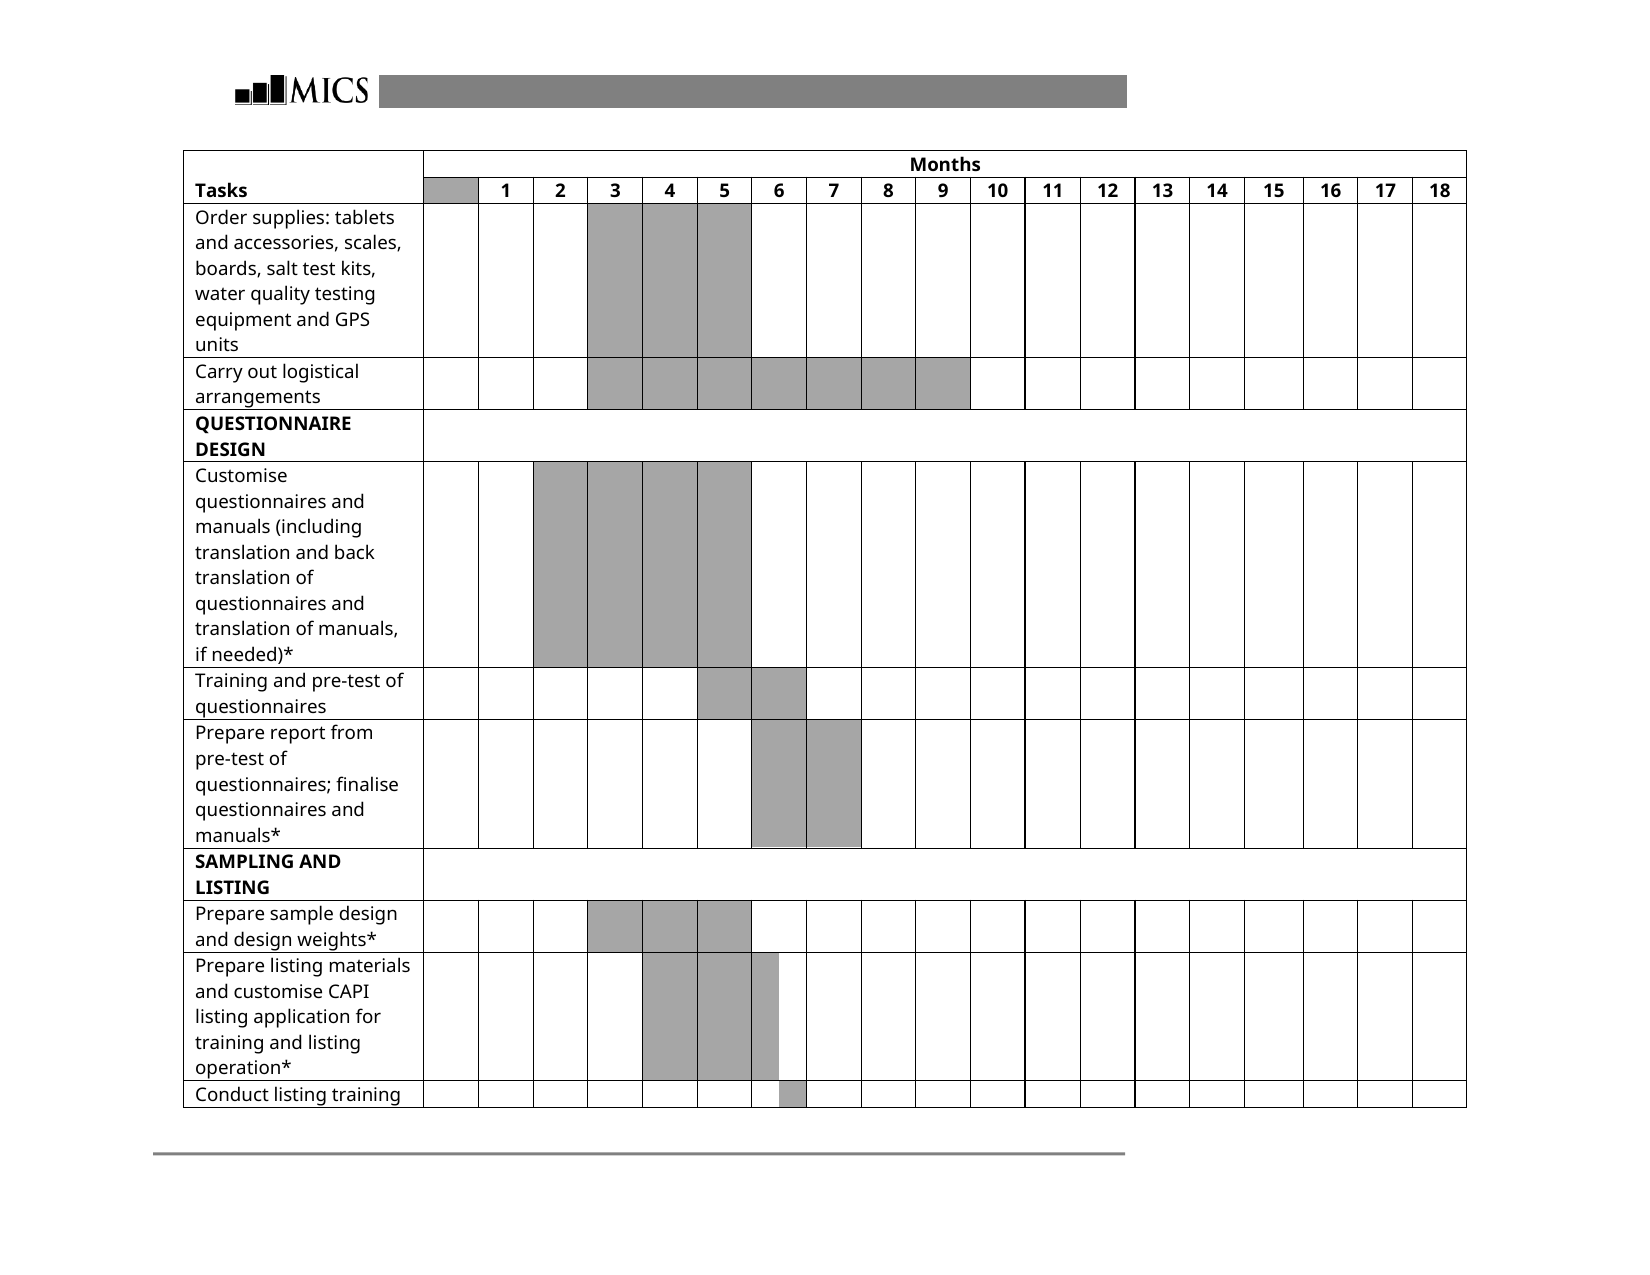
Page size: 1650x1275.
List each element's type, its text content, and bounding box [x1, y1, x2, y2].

table_cell 7 [807, 178, 861, 203]
table_cell [479, 1081, 533, 1107]
table_cell [916, 1081, 970, 1107]
table_cell [1081, 358, 1134, 409]
table_cell Prepare report from pre-test of questionnaires; finalise questionnaires and manuals* [184, 720, 423, 847]
table_cell [424, 462, 478, 667]
table_cell [916, 668, 970, 719]
table_cell [1245, 204, 1303, 357]
table_cell Prepare sample design and design weights* [184, 901, 423, 952]
table_cell [861, 849, 916, 899]
table_cell [1135, 849, 1190, 899]
table_cell [1026, 720, 1080, 847]
table_cell [1136, 953, 1189, 1080]
table_cell [1303, 849, 1358, 899]
table_cell [1081, 204, 1134, 357]
table_cell [1358, 668, 1412, 719]
table_cell [424, 204, 478, 357]
table_cell [643, 410, 697, 461]
table_cell [1190, 668, 1244, 719]
table_cell [1245, 953, 1303, 1080]
table_cell [1245, 1081, 1303, 1107]
table_cell [752, 204, 806, 357]
table_cell [971, 358, 1024, 409]
table_cell [1136, 668, 1189, 719]
table_cell [1136, 358, 1189, 409]
table_cell [1413, 204, 1466, 357]
table_cell [1190, 849, 1244, 899]
table_cell 16 [1304, 178, 1357, 203]
table_cell [1135, 410, 1190, 461]
table_cell [1081, 1081, 1134, 1107]
table_cell [643, 720, 697, 847]
table_cell [697, 849, 752, 899]
table_cell [1026, 462, 1080, 667]
table_cell [1304, 720, 1357, 847]
table_cell [643, 953, 697, 1080]
table_header [184, 151, 423, 177]
table_cell [1136, 204, 1189, 357]
table_cell [698, 462, 751, 667]
table_cell Training and pre-test of questionnaires [184, 668, 423, 719]
table_cell [1190, 410, 1244, 461]
table_cell [1245, 720, 1303, 847]
table_cell [1413, 410, 1466, 461]
table_cell [588, 358, 642, 409]
table_cell [1190, 1081, 1244, 1107]
table_cell [807, 953, 861, 1080]
table_cell [698, 204, 751, 357]
table_cell [643, 358, 697, 409]
table_cell [588, 849, 642, 899]
table_cell [643, 1081, 697, 1107]
table_cell SAMPLING AND LISTING [184, 849, 423, 899]
table_cell [1026, 1081, 1080, 1107]
table_cell [862, 720, 915, 847]
table_cell [1026, 358, 1080, 409]
table_cell Prepare listing materials and customise CAPI listing application for training and listing operation* [184, 953, 423, 1080]
table_cell [697, 410, 752, 461]
table_cell [533, 849, 588, 899]
table_cell [1358, 358, 1412, 409]
table_cell [534, 668, 587, 719]
table_cell [1304, 953, 1357, 1080]
table_cell [970, 849, 1025, 899]
table_cell [862, 1081, 915, 1107]
table_cell 11 [1026, 178, 1080, 203]
table_cell [916, 358, 970, 409]
table_cell [916, 462, 970, 667]
table_cell 8 [862, 178, 915, 203]
picture [235, 75, 368, 105]
table_cell [424, 1081, 478, 1107]
table_cell [1136, 1081, 1189, 1107]
table_cell [698, 1081, 751, 1107]
table_cell [1358, 410, 1413, 461]
table_cell [916, 901, 970, 952]
table_cell [970, 410, 1025, 461]
table_cell [971, 901, 1024, 952]
table_cell [1245, 901, 1303, 952]
table_cell [1190, 720, 1244, 847]
table_cell [1245, 668, 1303, 719]
table_cell [971, 462, 1024, 667]
table_cell [588, 901, 642, 952]
table_cell [698, 901, 751, 952]
table_cell [1358, 849, 1413, 899]
table_cell [807, 204, 861, 357]
table_cell [588, 204, 642, 357]
table_cell 1 [479, 178, 533, 203]
table_cell Carry out logistical arrangements [184, 358, 423, 409]
table_cell [698, 668, 751, 719]
table_cell [1190, 204, 1244, 357]
table_cell [588, 953, 642, 1080]
table_cell [588, 668, 642, 719]
table_cell [1190, 953, 1244, 1080]
table_cell [1413, 1081, 1466, 1107]
table_cell [479, 849, 533, 899]
table_cell [1025, 849, 1080, 899]
table_cell [971, 720, 1024, 847]
table_cell [806, 849, 861, 899]
table_cell [1358, 953, 1412, 1080]
table_cell [533, 410, 588, 461]
table_cell [698, 953, 751, 1080]
table_cell 9 [916, 178, 970, 203]
table_cell [1026, 901, 1080, 952]
table_cell [424, 953, 478, 1080]
table_cell [779, 953, 806, 1080]
table_cell [1136, 901, 1189, 952]
table_cell [1304, 358, 1357, 409]
table_cell [1358, 901, 1412, 952]
table_cell [424, 720, 478, 847]
table_cell [1190, 901, 1244, 952]
table_cell [479, 953, 533, 1080]
table_cell [752, 720, 806, 847]
table_cell [1136, 720, 1189, 847]
table_cell [424, 901, 478, 952]
table_cell [479, 901, 533, 952]
table_cell [1244, 410, 1303, 461]
table_cell [1413, 720, 1466, 847]
table_cell [424, 849, 478, 899]
table_cell [862, 953, 915, 1080]
table_cell [534, 1081, 587, 1107]
table_cell [588, 410, 642, 461]
table_cell [916, 204, 970, 357]
table_cell 4 [643, 178, 697, 203]
table_cell [752, 1081, 779, 1107]
table_cell [1136, 462, 1189, 667]
table_cell [752, 953, 779, 1080]
table_cell [1026, 204, 1080, 357]
table_cell [971, 204, 1024, 357]
table_cell 2 [534, 178, 587, 203]
table_cell 6 [752, 178, 806, 203]
table_cell [1304, 901, 1357, 952]
table_cell 5 [698, 178, 751, 203]
table_cell Conduct listing training and pilot [184, 1081, 423, 1107]
table_cell [424, 668, 478, 719]
table_cell [862, 901, 915, 952]
table_cell [971, 953, 1024, 1080]
table_cell [479, 720, 533, 847]
table_cell [752, 668, 806, 719]
table_cell [861, 410, 916, 461]
table_cell [1304, 668, 1357, 719]
table_cell 13 [1136, 178, 1189, 203]
table_cell 17 [1358, 178, 1412, 203]
table_cell [1413, 901, 1466, 952]
table_cell [643, 204, 697, 357]
table_cell [862, 462, 915, 667]
table_cell [862, 668, 915, 719]
table_cell QUESTIONNAIRE DESIGN [184, 410, 423, 461]
table_cell [424, 358, 478, 409]
table_cell [1190, 358, 1244, 409]
table_cell [479, 410, 533, 461]
table_cell [862, 204, 915, 357]
table_cell [643, 901, 697, 952]
table_cell [1303, 410, 1358, 461]
table_cell [534, 204, 587, 357]
table_cell [588, 462, 642, 667]
table_cell [971, 668, 1024, 719]
table_cell [806, 410, 861, 461]
table_cell [479, 204, 533, 357]
table_cell [807, 462, 861, 667]
table_cell [1245, 462, 1303, 667]
table_cell [916, 849, 970, 899]
table_cell [1413, 668, 1466, 719]
table_cell [807, 720, 861, 847]
table_cell [534, 462, 587, 667]
table_cell [1358, 720, 1412, 847]
table_cell [1025, 410, 1080, 461]
table_cell [643, 849, 697, 899]
table_cell [1358, 462, 1412, 667]
table_cell 12 [1081, 178, 1134, 203]
table_cell [807, 901, 861, 952]
table_cell [424, 178, 478, 203]
table_cell [1080, 410, 1135, 461]
table_cell [1026, 953, 1080, 1080]
table_cell [698, 720, 751, 847]
table_cell [1304, 462, 1357, 667]
table_cell [534, 953, 587, 1080]
table_cell [916, 410, 970, 461]
table_cell [916, 953, 970, 1080]
table_cell [534, 358, 587, 409]
table_cell [588, 720, 642, 847]
table_cell [1026, 668, 1080, 719]
table_cell [1413, 953, 1466, 1080]
table_cell Order supplies: tablets and accessories, scales, boards, salt test kits, water quality testing equipment and GPS units [184, 204, 423, 357]
table_cell [1081, 462, 1134, 667]
table_cell [588, 1081, 642, 1107]
table_cell [752, 462, 806, 667]
table_header Months [424, 151, 1466, 177]
table_cell [1413, 358, 1466, 409]
table_cell 10 [971, 178, 1024, 203]
table_cell [1358, 204, 1412, 357]
table_cell [424, 410, 478, 461]
table_cell [479, 668, 533, 719]
table_cell [1413, 849, 1466, 899]
table_cell [1081, 953, 1134, 1080]
table_cell [807, 668, 861, 719]
table_cell [862, 358, 915, 409]
table_cell [1080, 849, 1135, 899]
table_cell [534, 720, 587, 847]
table_cell Tasks [184, 177, 423, 203]
table_cell [752, 358, 806, 409]
table_cell [479, 358, 533, 409]
table_cell [698, 358, 751, 409]
table_cell [1304, 204, 1357, 357]
table_cell [807, 1081, 861, 1107]
table_cell [1190, 462, 1244, 667]
table_cell [1081, 720, 1134, 847]
table_cell [1081, 901, 1134, 952]
table_cell 14 [1190, 178, 1244, 203]
table_cell [779, 1081, 806, 1107]
table_cell [534, 901, 587, 952]
table_cell [479, 462, 533, 667]
table_cell [971, 1081, 1024, 1107]
table_cell 3 [588, 178, 642, 203]
table_cell Customise questionnaires and manuals (including translation and back translation of questionnaires and translation of manuals, if needed)* [184, 462, 423, 667]
table_cell 15 [1245, 178, 1303, 203]
table_cell [1413, 462, 1466, 667]
table_cell [1081, 668, 1134, 719]
table_cell [807, 358, 861, 409]
table_cell [1358, 1081, 1412, 1107]
table_cell [1304, 1081, 1357, 1107]
table_cell [643, 668, 697, 719]
table_cell [1244, 849, 1303, 899]
table_cell [916, 720, 970, 847]
table_cell 18 [1413, 178, 1466, 203]
table_cell [1245, 358, 1303, 409]
table_cell [752, 901, 806, 952]
table_cell [643, 462, 697, 667]
table_cell [752, 849, 806, 899]
table_cell [752, 410, 806, 461]
